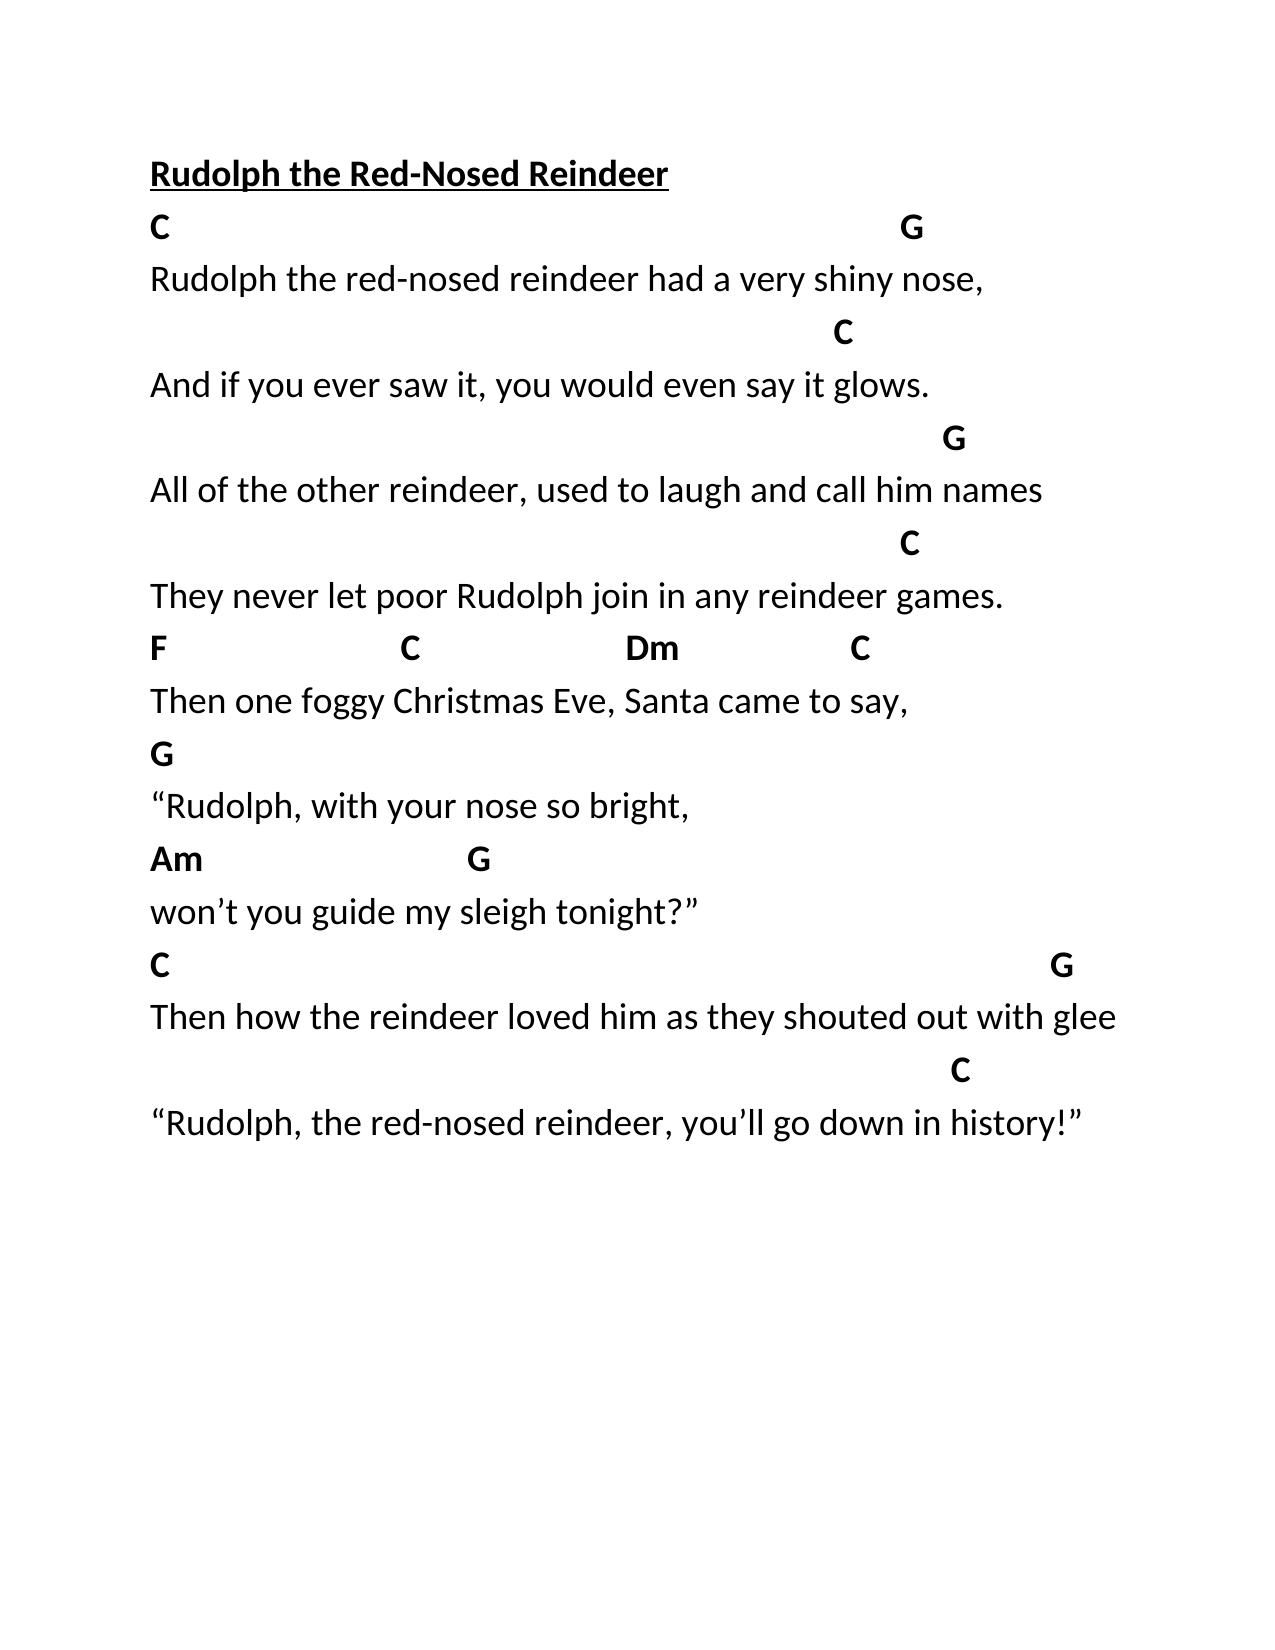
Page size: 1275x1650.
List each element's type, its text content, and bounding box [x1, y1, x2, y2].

text Rudolph the Red-Nosed Reindeer C G Rudolph the red-nosed reindeer had a very shiny nose, C And if you ever saw it, you would even say it glows. G All of the other reindeer, used to laugh and call him names C They never let poor Rudolph join in any reindeer games. F C Dm C Then one foggy Christmas Eve, Santa came to say, G “Rudolph, with your nose so bright, Am G won’t you guide my sleigh tonight?” C G Then how the reindeer loved him as they shouted out with glee C “Rudolph, the red-nosed reindeer, you’ll go down in history!” [150, 150, 1125, 1144]
